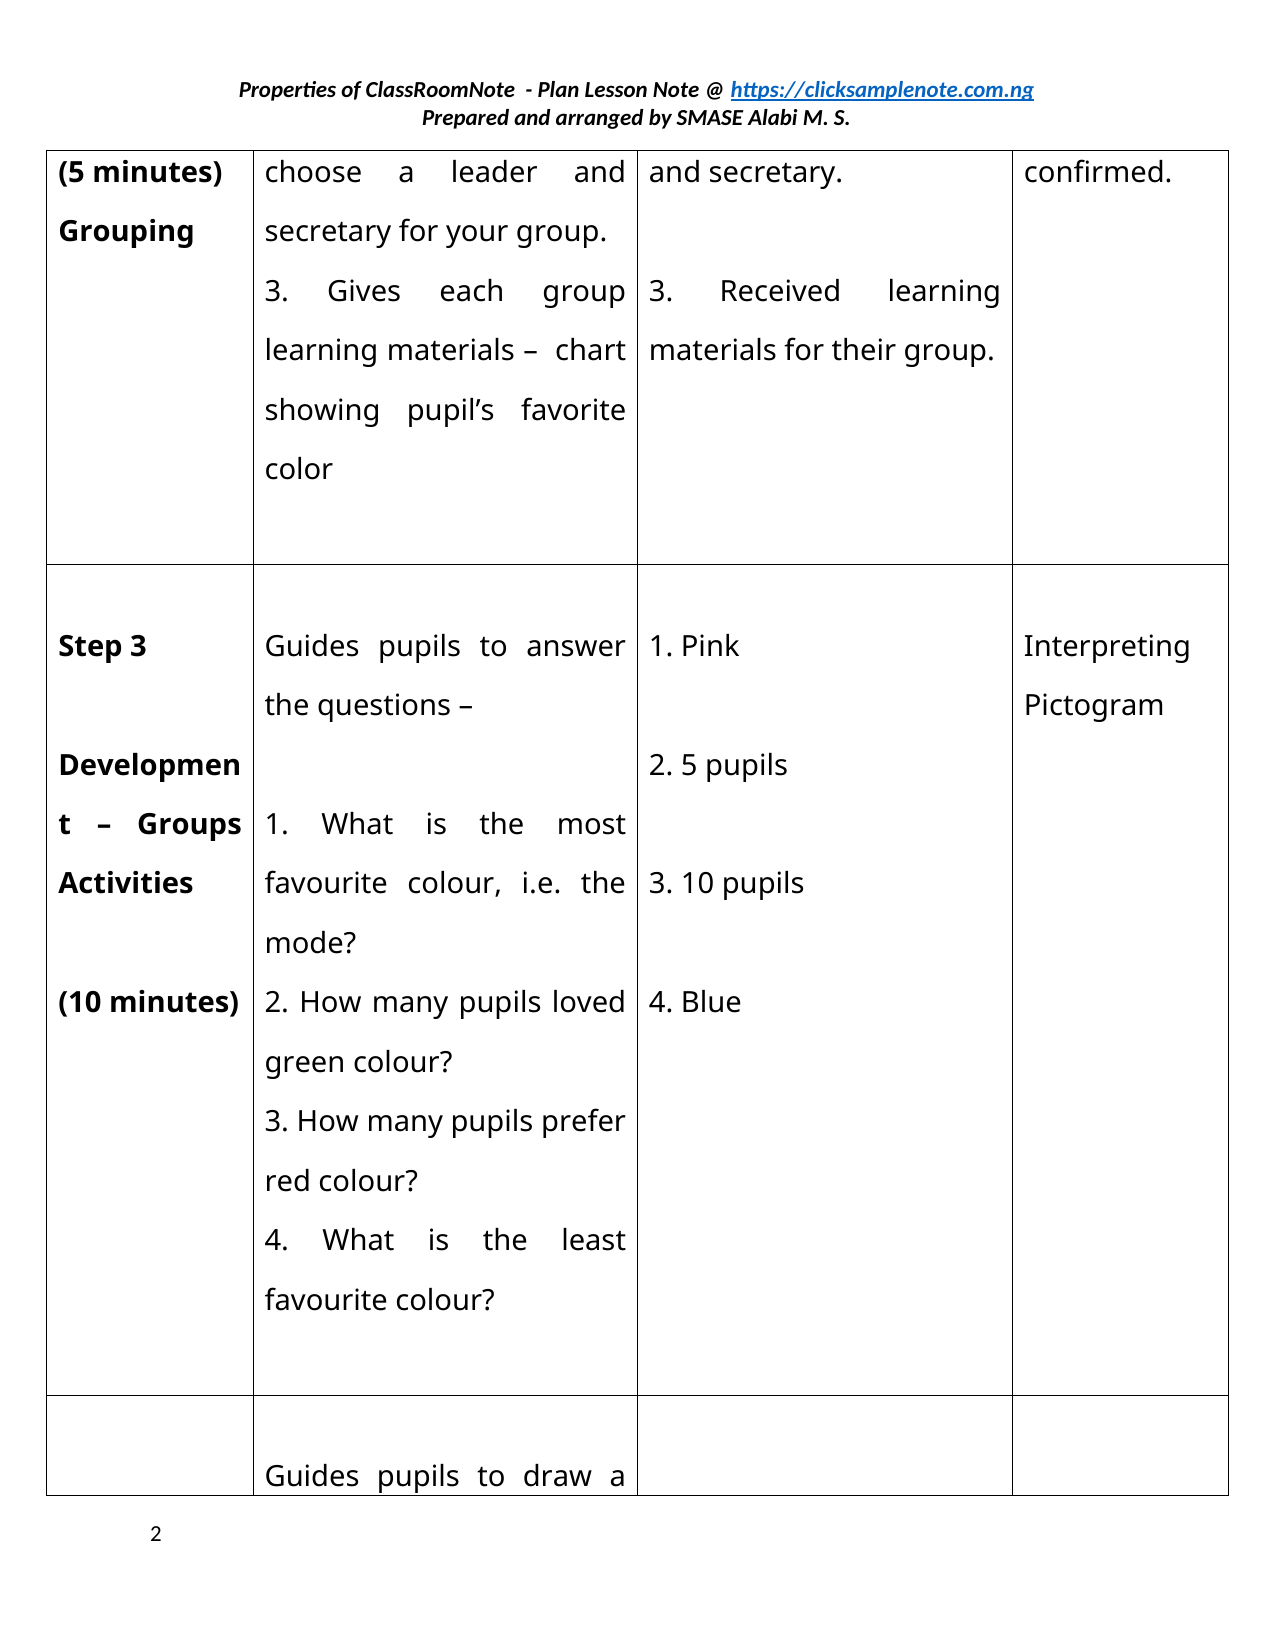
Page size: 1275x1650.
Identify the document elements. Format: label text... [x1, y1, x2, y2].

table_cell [638, 151, 1012, 564]
table_cell Guides pupils to answer the questions – 1. What is the most favourite colour, i.e. the mode? 2. How many pupils loved green colour? 3. How many pupils prefer red colour? 4. What is the least favourite colour? [254, 565, 637, 1395]
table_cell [1013, 151, 1228, 564]
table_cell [1013, 1396, 1228, 1495]
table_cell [47, 151, 253, 564]
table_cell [254, 151, 637, 564]
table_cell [47, 1396, 253, 1495]
table_cell 1. Pink 2. 5 pupils 3. 10 pupils 4. Blue [638, 565, 1012, 1395]
table_cell [638, 1396, 1012, 1495]
table_cell Interpreting Pictogram [1013, 565, 1228, 1395]
table_cell Step 3 Development – Groups Activities (10 minutes) [47, 565, 253, 1395]
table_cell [254, 1396, 637, 1495]
